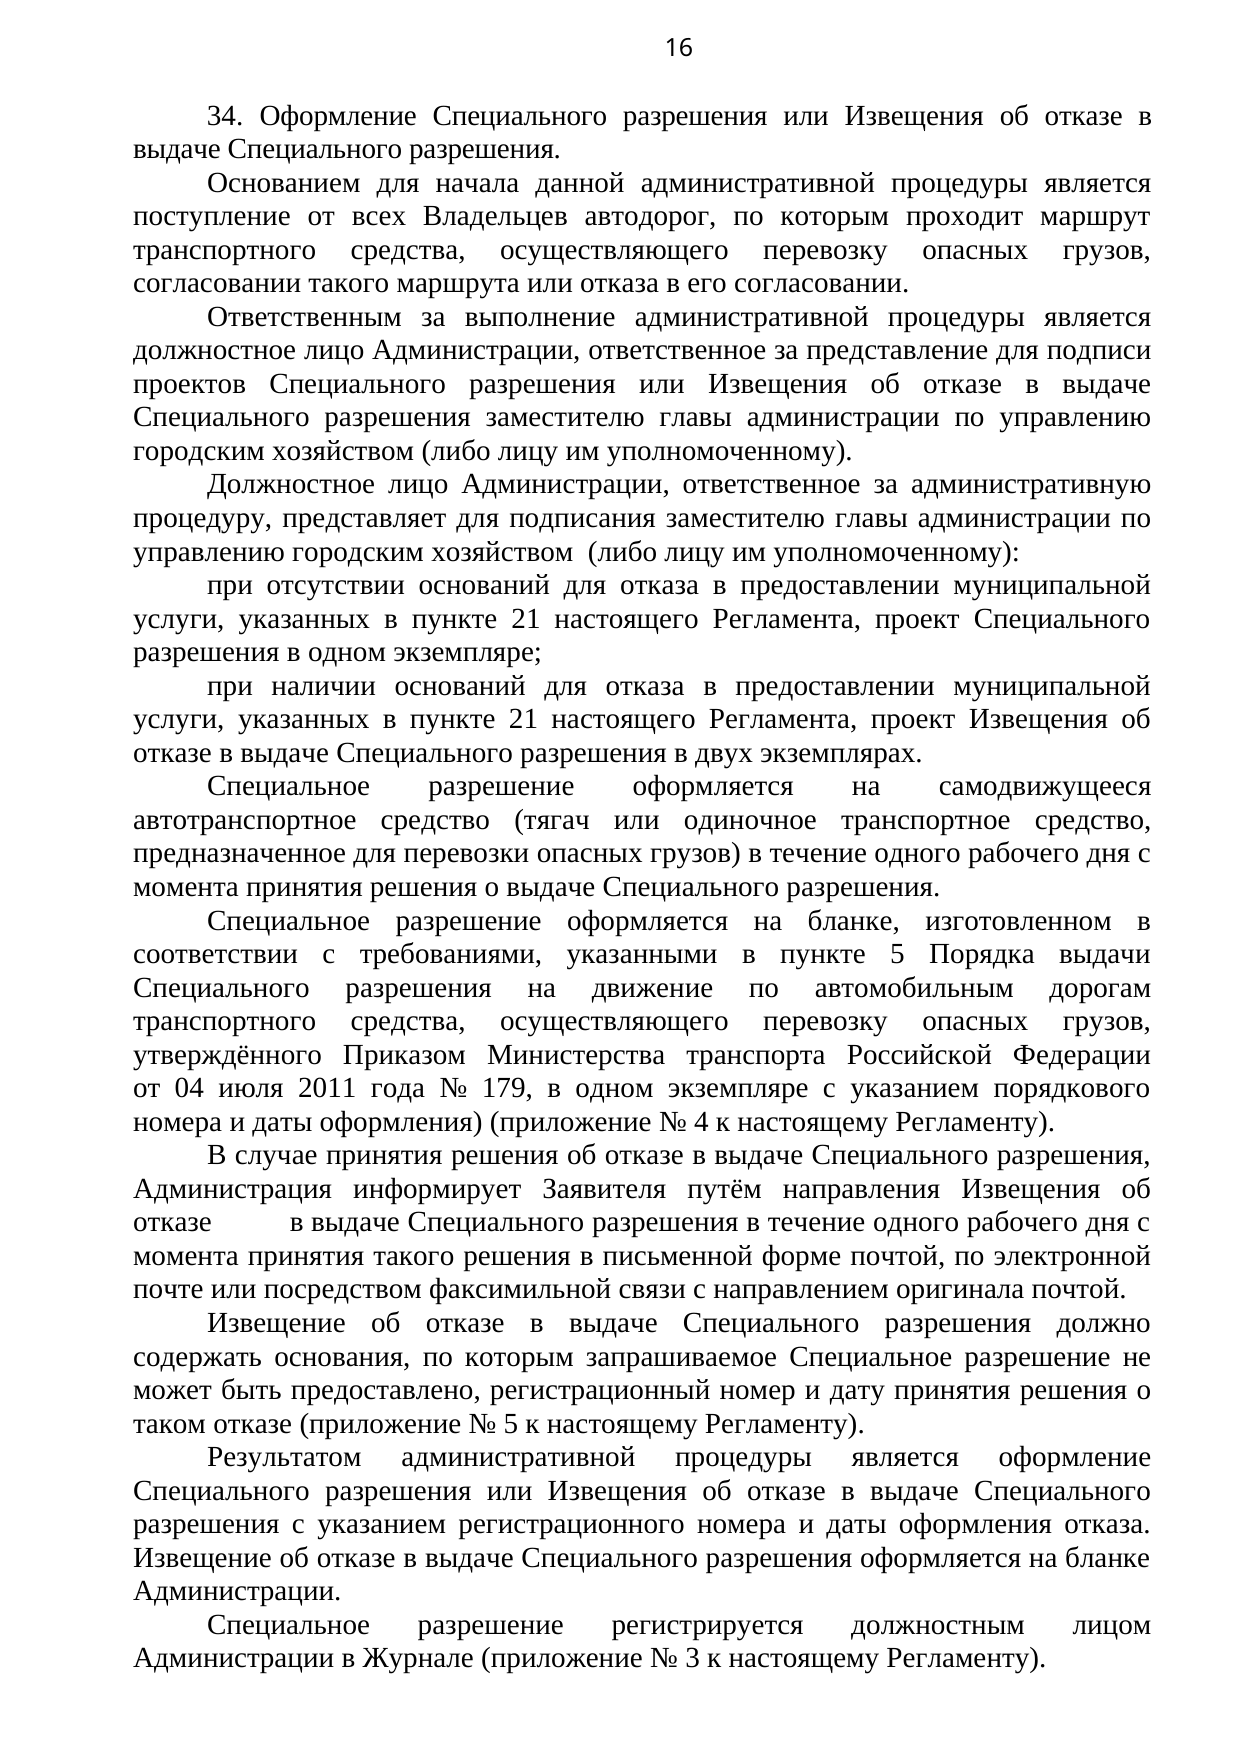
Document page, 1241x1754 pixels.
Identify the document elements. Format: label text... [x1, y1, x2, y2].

text В случае принятия решения об отказе в выдаче Специального разрешения, Администрация информирует Заявителя путём направления Извещения об отказе в выдаче Специального разрешения в течение одного рабочего дня с момента принятия такого решения в письменной форме почтой, по электронной почте или посредством факсимильной связи с направлением оригинала почтой. [133, 1137, 1152, 1305]
text Результатом административной процедуры является оформление Специального разрешения или Извещения об отказе в выдаче Специального разрешения с указанием регистрационного номера и даты оформления отказа. Извещение об отказе в выдаче Специального разрешения оформляется на бланке Администрации. [133, 1439, 1152, 1607]
text Извещение об отказе в выдаче Специального разрешения должно содержать основания, по которым запрашиваемое Специальное разрешение не может быть предоставлено, регистрационный номер и дату принятия решения о таком отказе (приложение № 5 к настоящему Регламенту). [133, 1305, 1152, 1439]
text при наличии оснований для отказа в предоставлении муниципальной услуги, указанных в пункте 21 настоящего Регламента, проект Извещения об отказе в выдаче Специального разрешения в двух экземплярах. [133, 668, 1152, 768]
text Основанием для начала данной административной процедуры является поступление от всех Владельцев автодорог, по которым проходит маршрут транспортного средства, осуществляющего перевозку опасных грузов, согласовании такого маршрута или отказа в его согласовании. [133, 165, 1152, 299]
text Специальное разрешение оформляется на бланке, изготовленном в соответствии с требованиями, указанными в пункте 5 Порядка выдачи Специального разрешения на движение по автомобильным дорогам транспортного средства, осуществляющего перевозку опасных грузов, утверждённого Приказом Министерства транспорта Российской Федерации от 04 июля 2011 года № 179, в одном экземпляре с указанием порядкового номера и даты оформления) (приложение № 4 к настоящему Регламенту). [133, 903, 1152, 1137]
text Специальное разрешение регистрируется должностным лицом Администрации в Журнале (приложение № 3 к настоящему Регламенту). [133, 1607, 1152, 1674]
text при отсутствии оснований для отказа в предоставлении муниципальной услуги, указанных в пункте 21 настоящего Регламента, проект Специального разрешения в одном экземпляре; [133, 567, 1152, 668]
text 34. Оформление Специального разрешения или Извещения об отказе в выдаче Специального разрешения. [133, 98, 1152, 165]
text Должностное лицо Администрации, ответственное за административную процедуру, представляет для подписания заместителю главы администрации по управлению городским хозяйством (либо лицу им уполномоченному): [133, 467, 1152, 567]
text Специальное разрешение оформляется на самодвижущееся автотранспортное средство (тягач или одиночное транспортное средство, предназначенное для перевозки опасных грузов) в течение одного рабочего дня с момента принятия решения о выдаче Специального разрешения. [133, 768, 1152, 903]
text Ответственным за выполнение административной процедуры является должностное лицо Администрации, ответственное за представление для подписи проектов Специального разрешения или Извещения об отказе в выдаче Специального разрешения заместителю главы администрации по управлению городским хозяйством (либо лицу им уполномоченному). [133, 299, 1152, 467]
